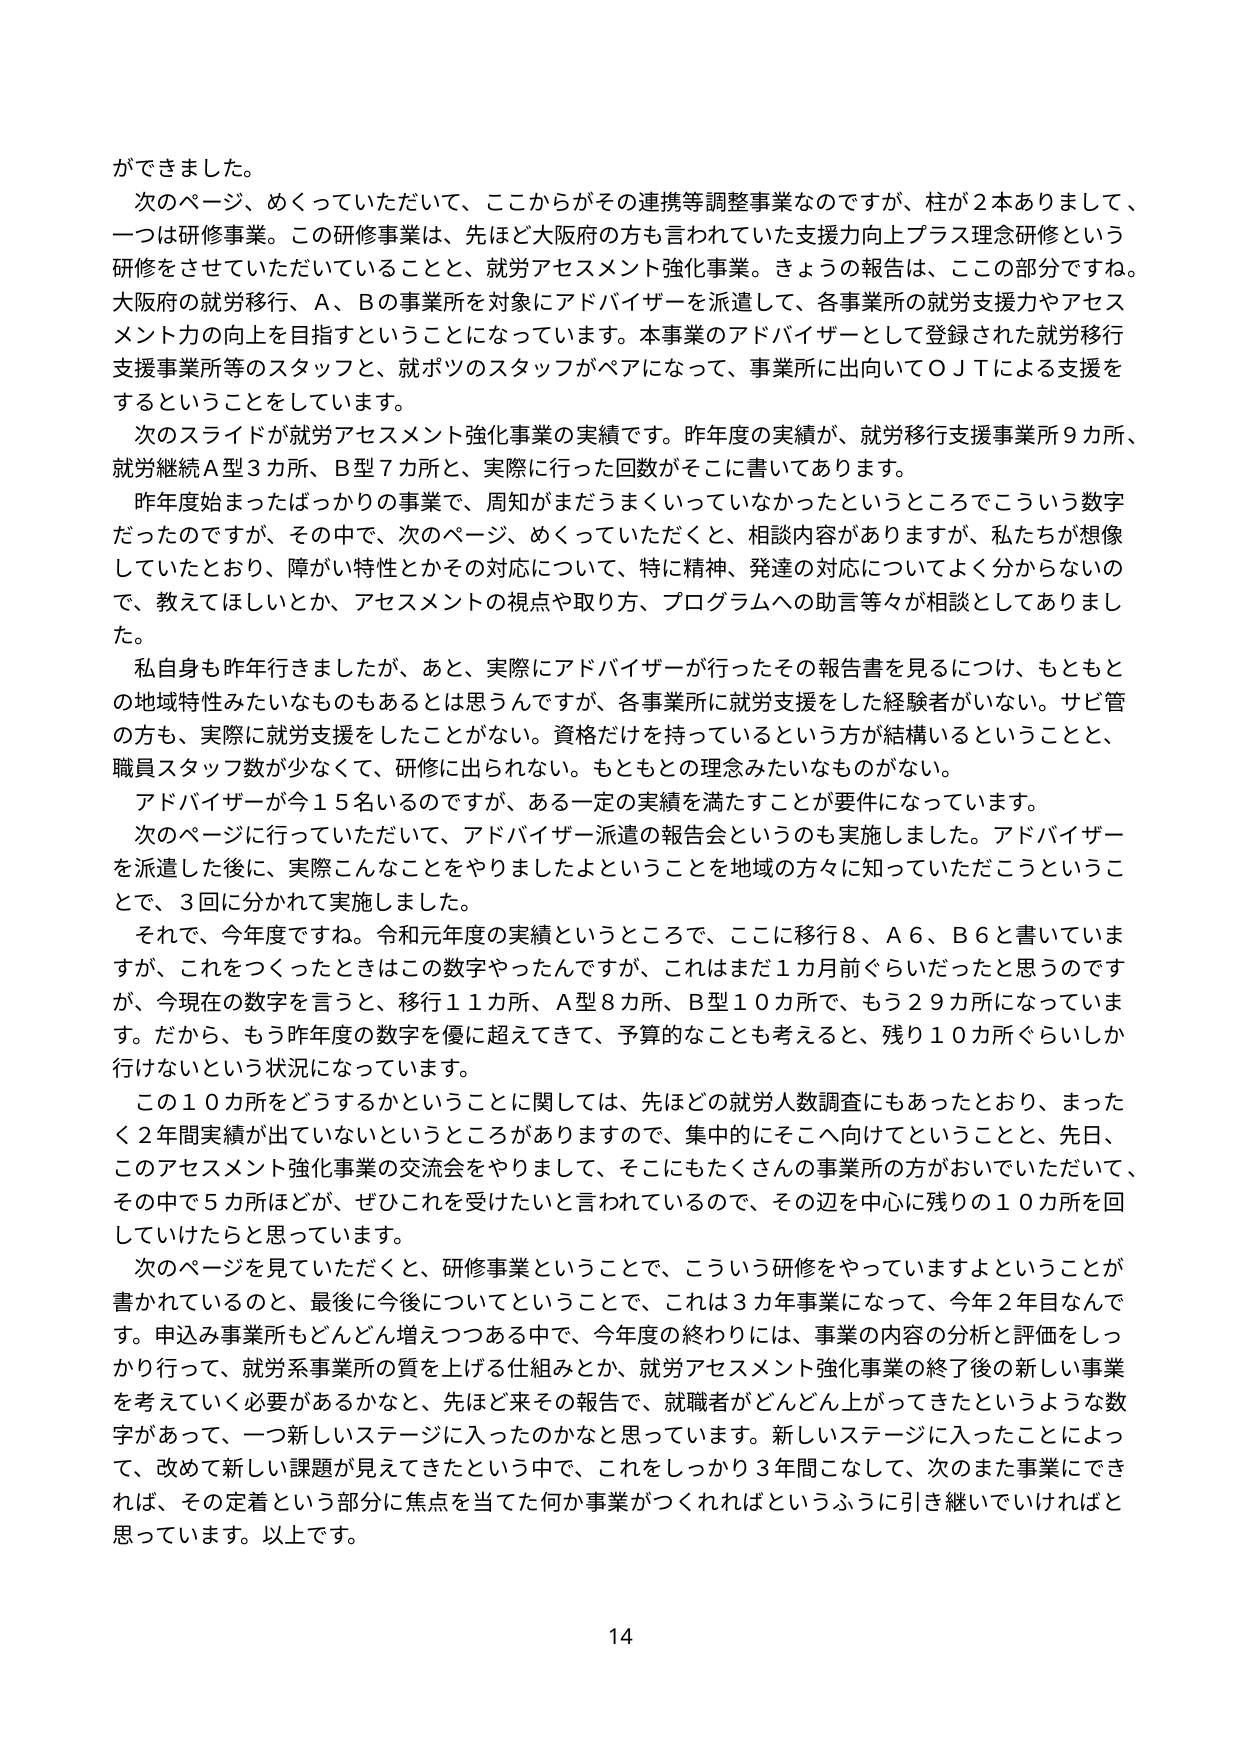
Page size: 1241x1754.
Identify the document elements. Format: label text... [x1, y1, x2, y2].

text アドバイザーが今１５名いるのですが、ある一定の実績を満たすことが要件になっています。 [112, 783, 1128, 817]
text 次のページを見ていただくと、研修事業ということで、こういう研修をやっていますよということが書かれているのと、最後に今後についてということで、これは３カ年事業になって、今年２年目なんです。申込み事業所もどんどん増えつつある中で、今年度の終わりには、事業の内容の分析と評価をしっかり行って、就労系事業所の質を上げる仕組みとか、就労アセスメント強化事業の終了後の新しい事業を考えていく必要があるかなと、先ほど来その報告で、就職者がどんどん上がってきたというような数字があって、一つ新しいステージに入ったのかなと思っています。新しいステージに入ったことによって、改めて新しい課題が見えてきたという中で、これをしっかり３年間こなして、次のまた事業にできれば、その定着という部分に焦点を当てた何か事業がつくれればというふうに引き継いでいければと思っています。以上です。 [112, 1250, 1128, 1550]
text 次のページ、めくっていただいて、ここからがその連携等調整事業なのですが、柱が２本ありまして、一つは研修事業。この研修事業は、先ほど大阪府の方も言われていた支援力向上プラス理念研修という研修をさせていただいていることと、就労アセスメント強化事業。きょうの報告は、ここの部分ですね。大阪府の就労移行、Ａ、Ｂの事業所を対象にアドバイザーを派遣して、各事業所の就労支援力やアセスメント力の向上を目指すということになっています。本事業のアドバイザーとして登録された就労移行支援事業所等のスタッフと、就ポツのスタッフがペアになって、事業所に出向いてＯＪＴによる支援をするということをしています。 [112, 183, 1128, 417]
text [112, 150, 1128, 183]
text それで、今年度ですね。令和元年度の実績というところで、ここに移行８、Ａ６、Ｂ６と書いていますが、これをつくったときはこの数字やったんですが、これはまだ１カ月前ぐらいだったと思うのですが、今現在の数字を言うと、移行１１カ所、Ａ型８カ所、Ｂ型１０カ所で、もう２９カ所になっています。だから、もう昨年度の数字を優に超えてきて、予算的なことも考えると、残り１０カ所ぐらいしか行けないという状況になっています。 [112, 917, 1128, 1083]
text 昨年度始まったばっかりの事業で、周知がまだうまくいっていなかったというところでこういう数字だったのですが、その中で、次のページ、めくっていただくと、相談内容がありますが、私たちが想像していたとおり、障がい特性とかその対応について、特に精神、発達の対応についてよく分からないので、教えてほしいとか、アセスメントの視点や取り方、プログラムへの助言等々が相談としてありました。 [112, 483, 1128, 650]
text この１０カ所をどうするかということに関しては、先ほどの就労人数調査にもあったとおり、まったく２年間実績が出ていないというところがありますので、集中的にそこへ向けてということと、先日、このアセスメント強化事業の交流会をやりまして、そこにもたくさんの事業所の方がおいでいただいて、その中で５カ所ほどが、ぜひこれを受けたいと言われているので、その辺を中心に残りの１０カ所を回していけたらと思っています。 [112, 1083, 1128, 1250]
text 次のページに行っていただいて、アドバイザー派遣の報告会というのも実施しました。アドバイザーを派遣した後に、実際こんなことをやりましたよということを地域の方々に知っていただこうということで、３回に分かれて実施しました。 [112, 817, 1128, 917]
text 次のスライドが就労アセスメント強化事業の実績です。昨年度の実績が、就労移行支援事業所９カ所、就労継続Ａ型３カ所、Ｂ型７カ所と、実際に行った回数がそこに書いてあります。 [112, 417, 1128, 483]
text 私自身も昨年行きましたが、あと、実際にアドバイザーが行ったその報告書を見るにつけ、もともとの地域特性みたいなものもあるとは思うんですが、各事業所に就労支援をした経験者がいない。サビ管の方も、実際に就労支援をしたことがない。資格だけを持っているという方が結構いるということと、職員スタッフ数が少なくて、研修に出られない。もともとの理念みたいなものがない。 [112, 650, 1128, 783]
